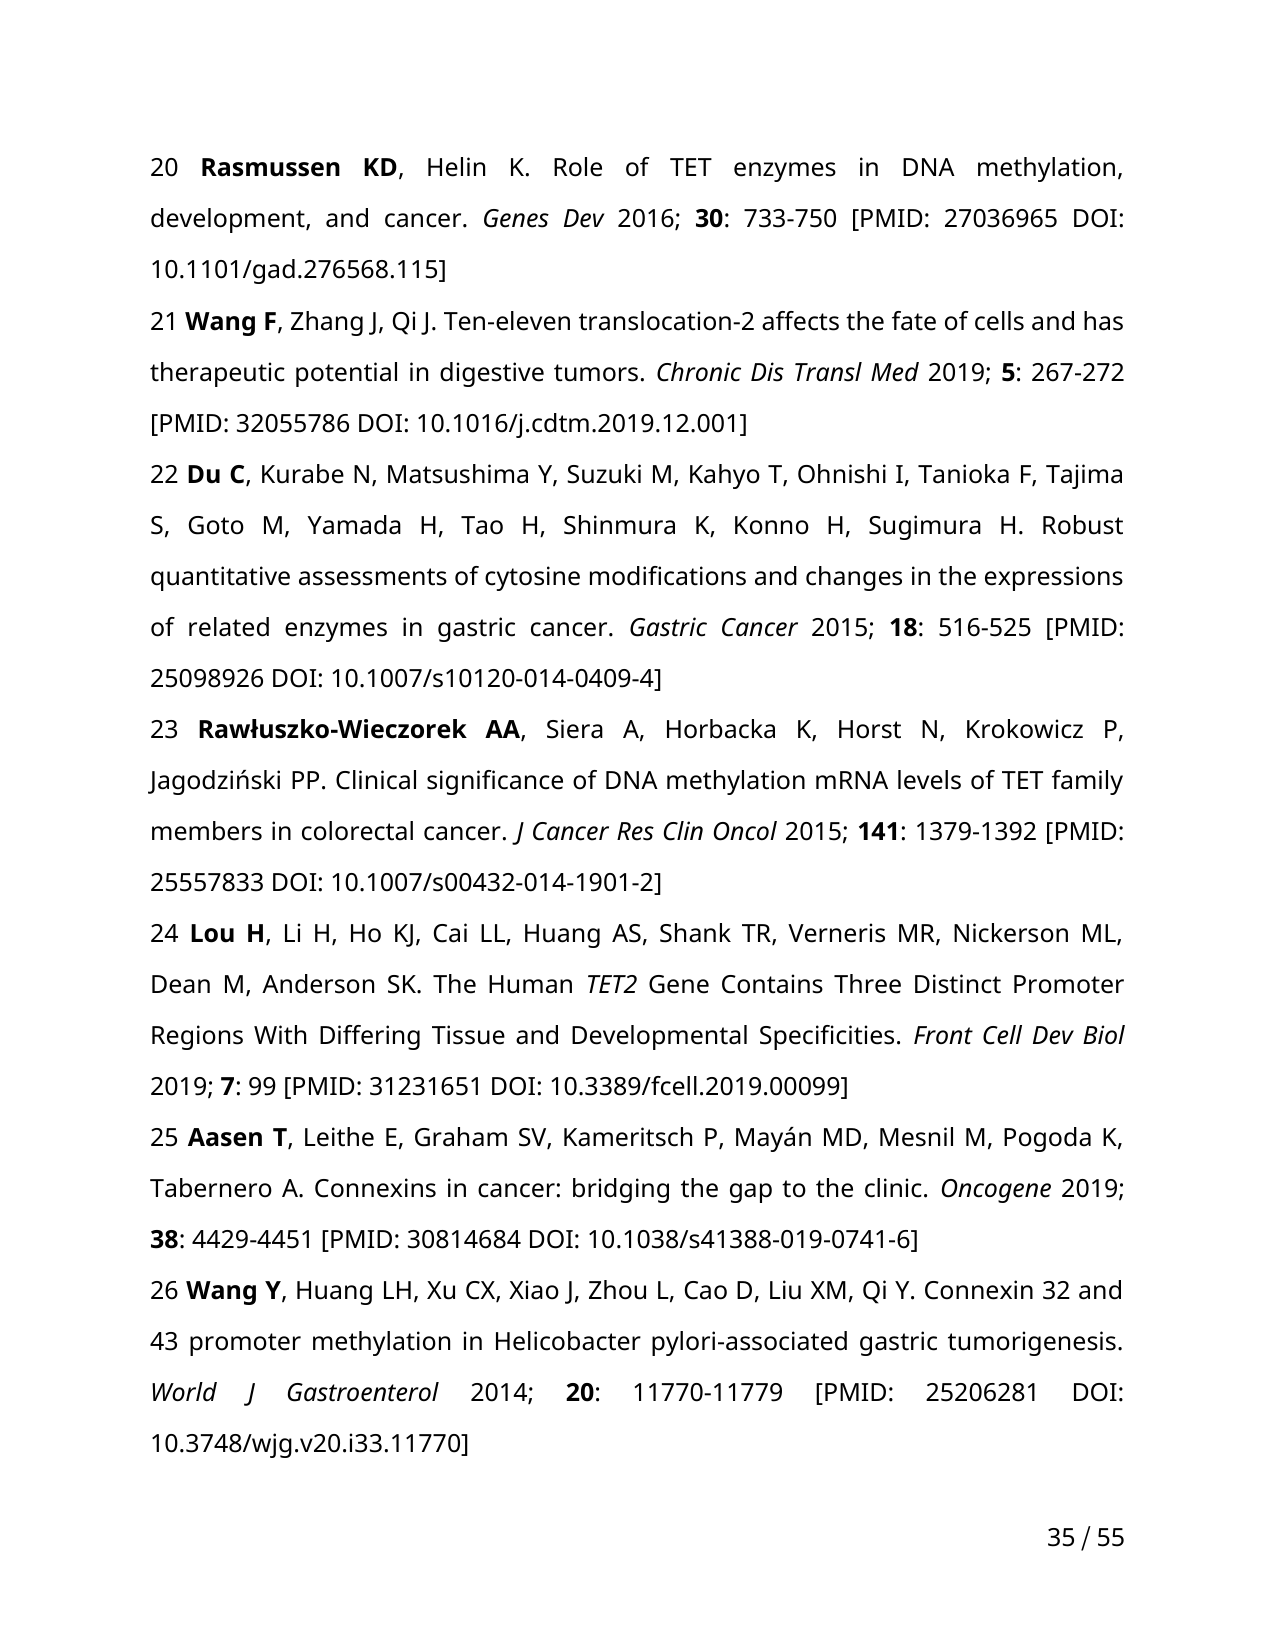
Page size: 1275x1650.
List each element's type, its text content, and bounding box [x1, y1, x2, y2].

text 20 Rasmussen KD, Helin K. Role of TET enzymes in DNA methylation, development, and cancer. Genes Dev 2016; 30: 733-750 [PMID: 27036965 DOI: 10.1101/gad.276568.115] [150, 150, 1125, 286]
text 26 Wang Y, Huang LH, Xu CX, Xiao J, Zhou L, Cao D, Liu XM, Qi Y. Connexin 32 and 43 promoter methylation in Helicobacter pylori-associated gastric tumorigenesis. World J Gastroenterol 2014; 20: 11770-11779 [PMID: 25206281 DOI: 10.3748/wjg.v20.i33.11770] [150, 1273, 1125, 1460]
text 21 Wang F, Zhang J, Qi J. Ten-eleven translocation-2 affects the fate of cells and has therapeutic potential in digestive tumors. Chronic Dis Transl Med 2019; 5: 267-272 [PMID: 32055786 DOI: 10.1016/j.cdtm.2019.12.001] [150, 303, 1125, 439]
text 23 Rawłuszko-Wieczorek AA, Siera A, Horbacka K, Horst N, Krokowicz P, Jagodziński PP. Clinical significance of DNA methylation mRNA levels of TET family members in colorectal cancer. J Cancer Res Clin Oncol 2015; 141: 1379-1392 [PMID: 25557833 DOI: 10.1007/s00432-014-1901-2] [150, 711, 1125, 899]
text 22 Du C, Kurabe N, Matsushima Y, Suzuki M, Kahyo T, Ohnishi I, Tanioka F, Tajima S, Goto M, Yamada H, Tao H, Shinmura K, Konno H, Sugimura H. Robust quantitative assessments of cytosine modifications and changes in the expressions of related enzymes in gastric cancer. Gastric Cancer 2015; 18: 516-525 [PMID: 25098926 DOI: 10.1007/s10120-014-0409-4] [150, 456, 1125, 694]
text 25 Aasen T, Leithe E, Graham SV, Kameritsch P, Mayán MD, Mesnil M, Pogoda K, Tabernero A. Connexins in cancer: bridging the gap to the clinic. Oncogene 2019; 38: 4429-4451 [PMID: 30814684 DOI: 10.1038/s41388-019-0741-6] [150, 1120, 1125, 1256]
text 24 Lou H, Li H, Ho KJ, Cai LL, Huang AS, Shank TR, Verneris MR, Nickerson ML, Dean M, Anderson SK. The Human TET2 Gene Contains Three Distinct Promoter Regions With Differing Tissue and Developmental Specificities. Front Cell Dev Biol 2019; 7: 99 [PMID: 31231651 DOI: 10.3389/fcell.2019.00099] [150, 916, 1125, 1103]
